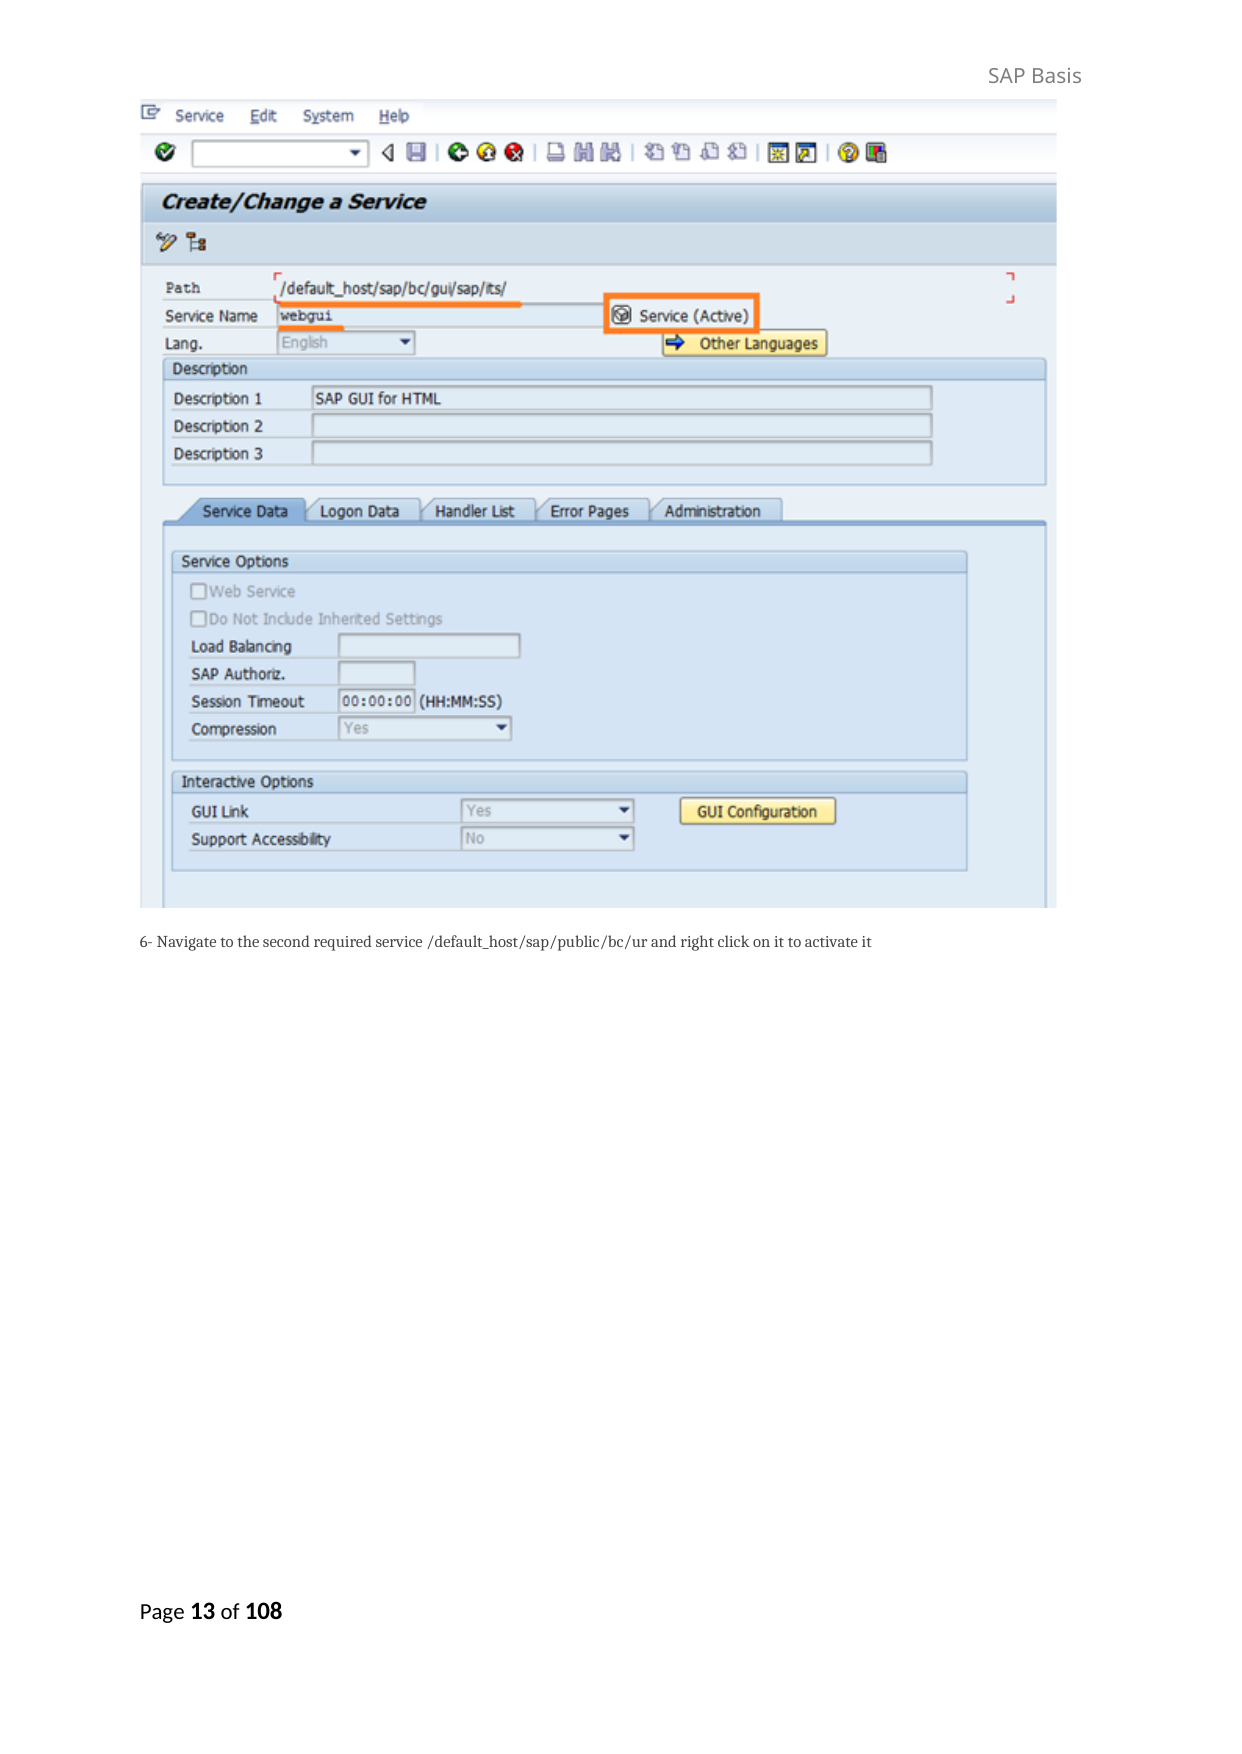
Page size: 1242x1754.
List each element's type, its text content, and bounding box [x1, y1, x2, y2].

picture [139, 99, 1057, 908]
text 6- Navigate to the second required service /default_host/sap/public/bc/ur and right click on it to activate it [139, 932, 1104, 952]
